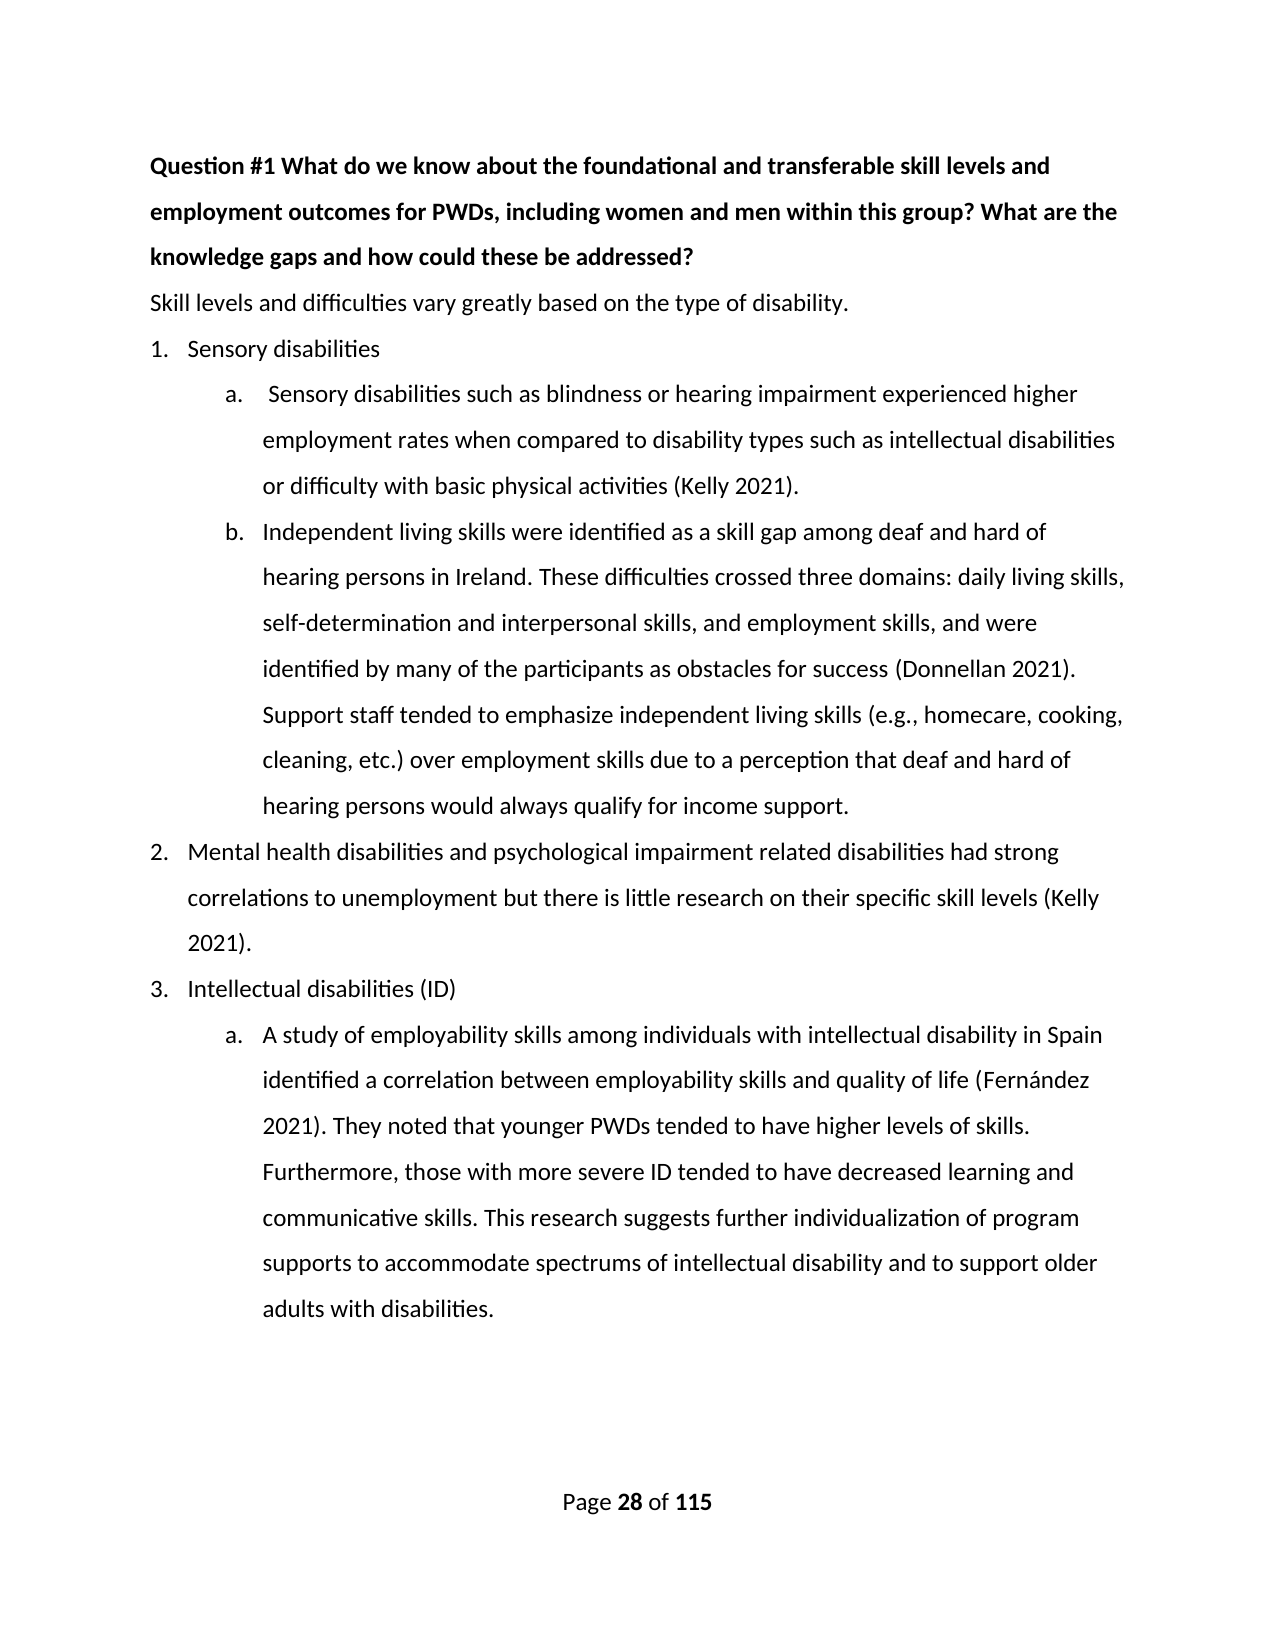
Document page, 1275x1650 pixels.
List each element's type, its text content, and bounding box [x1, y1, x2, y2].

list Sensory disabilities [150, 333, 1125, 363]
text Skill levels and difficulties vary greatly based on the type of disability. [150, 287, 1125, 318]
list Independent living skills were identified as a skill gap among deaf and hard of hearing persons in Ireland. These difficulties crossed three domains: daily living skills, self-determination and interpersonal skills, and employment skills, and were identified by many of the participants as obstacles for success (Donnellan 2021). Support staff tended to emphasize independent living skills (e.g., homecare, cooking, cleaning, etc.) over employment skills due to a perception that deaf and hard of hearing persons would always qualify for income support. [225, 516, 1125, 821]
text Question #1 What do we know about the foundational and transferable skill levels and employment outcomes for PWDs, including women and men within this group? What are the knowledge gaps and how could these be addressed? [150, 150, 1125, 272]
list A study of employability skills among individuals with intellectual disability in Spain identified a correlation between employability skills and quality of life (Fernández 2021). They noted that younger PWDs tended to have higher levels of skills. Furthermore, those with more severe ID tended to have decreased learning and communicative skills. This research suggests further individualization of program supports to accommodate spectrums of intellectual disability and to support older adults with disabilities. [225, 1019, 1125, 1324]
list Mental health disabilities and psychological impairment related disabilities had strong correlations to unemployment but there is little research on their specific skill levels (Kelly 2021). [150, 836, 1125, 958]
list Intellectual disabilities (ID) [150, 973, 1125, 1004]
list Sensory disabilities such as blindness or hearing impairment experienced higher employment rates when compared to disability types such as intellectual disabilities or difficulty with basic physical activities (Kelly 2021). [225, 379, 1125, 501]
